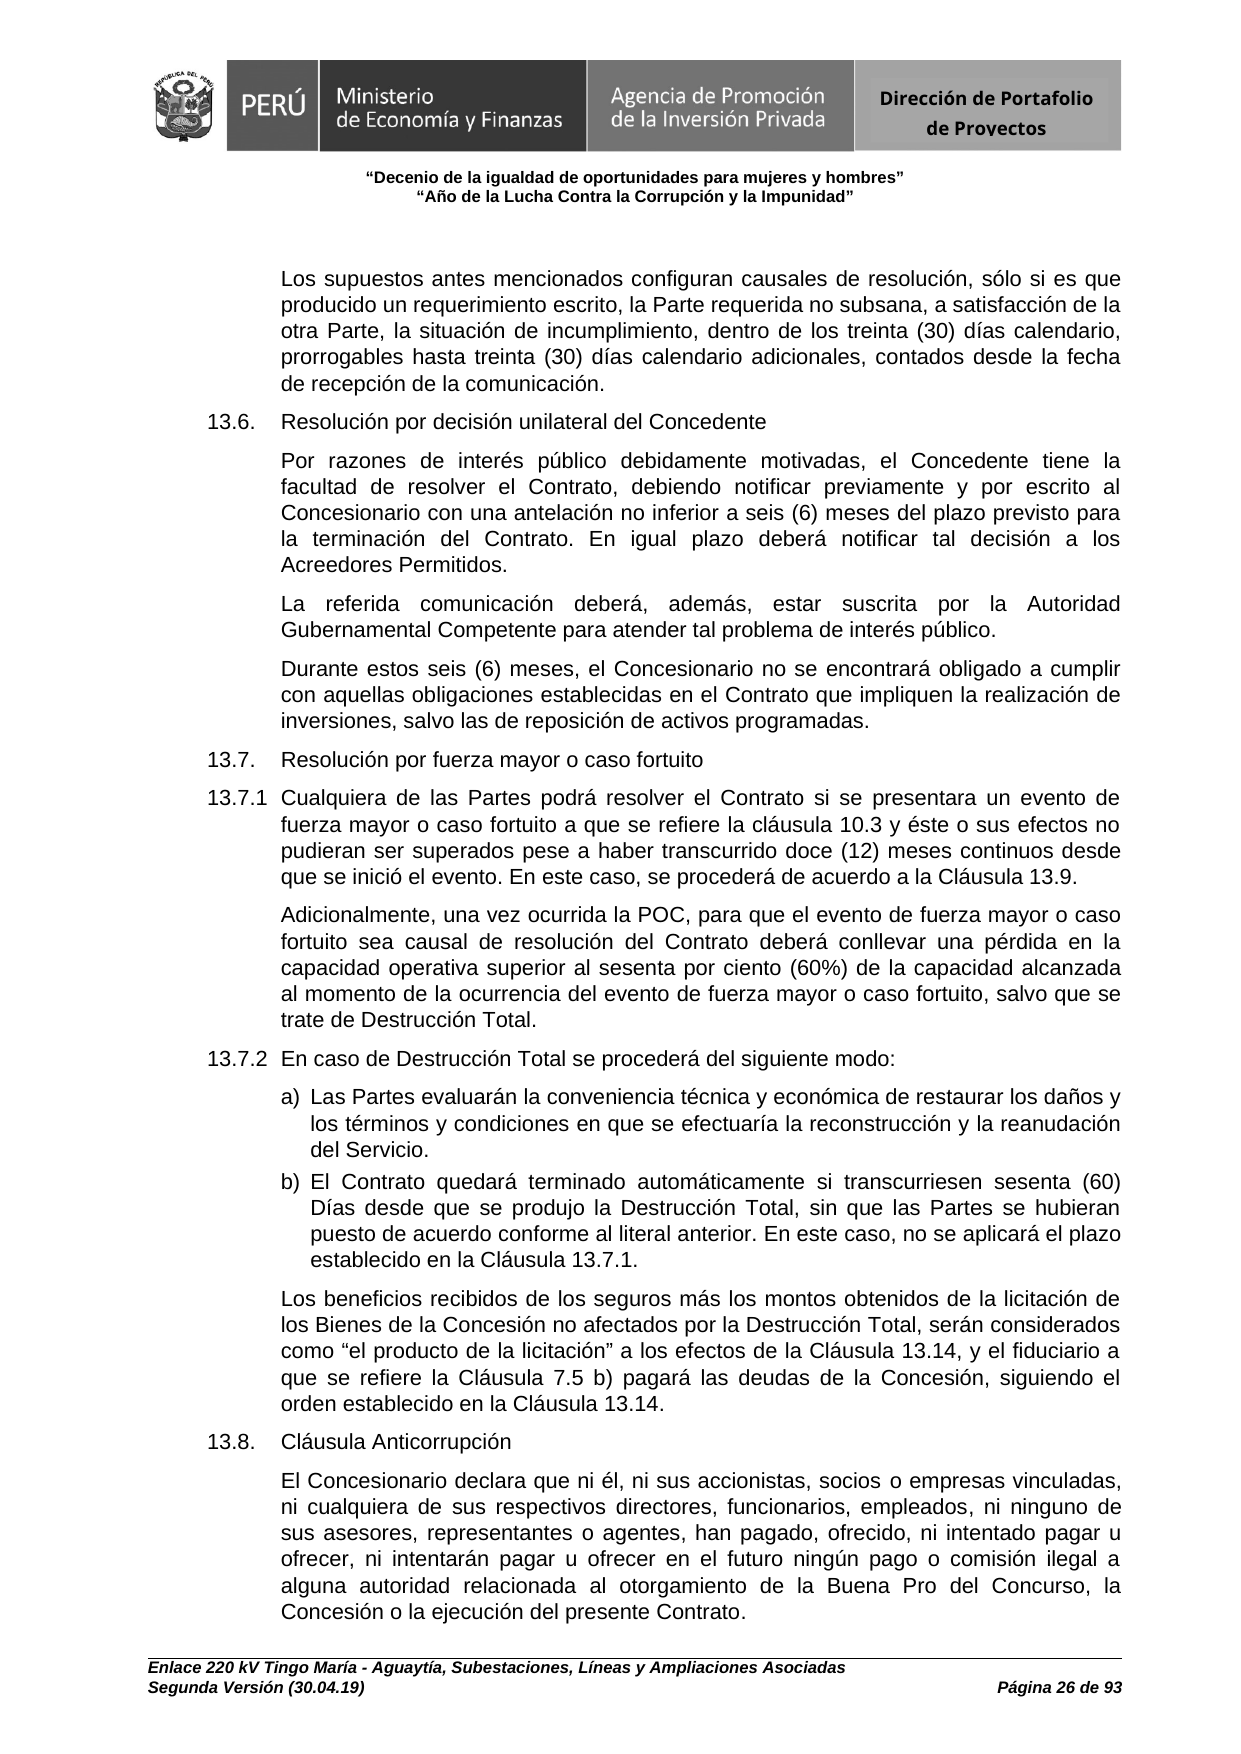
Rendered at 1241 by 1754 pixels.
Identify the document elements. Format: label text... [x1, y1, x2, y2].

list El Contrato quedará terminado automáticamente si transcurriesen sesenta (60) Días desde que se produjo la Destrucción Total, sin que las Partes se hubieran puesto de acuerdo conforme al literal anterior. En este caso, no se aplicará el plazo establecido en la Cláusula 13.7.1. [281, 1169, 1122, 1273]
list Resolución por decisión unilateral del Concedente [207, 409, 1122, 434]
list Resolución por fuerza mayor o caso fortuito [207, 747, 1122, 772]
text Durante estos seis (6) meses, el Concesionario no se encontrará obligado a cumplir con aquellas obligaciones establecidas en el Contrato que impliquen la realización de inversiones, salvo las de reposición de activos programadas. [281, 656, 1122, 733]
list Cláusula Anticorrupción [207, 1429, 1122, 1454]
picture [148, 60, 1122, 152]
list Las Partes evaluarán la conveniencia técnica y económica de restaurar los daños y los términos y condiciones en que se efectuaría la reconstrucción y la reanudación del Servicio. [281, 1084, 1122, 1162]
list El Concesionario declara que ni él, ni sus accionistas, socios o empresas vinculadas, ni cualquiera de sus respectivos directores, funcionarios, empleados, ni ninguno de sus asesores, representantes o agentes, han pagado, ofrecido, ni intentado pagar u ofrecer, ni intentarán pagar u ofrecer en el futuro ningún pago o comisión ilegal a alguna autoridad relacionada al otorgamiento de la Buena Pro del Concurso, la Concesión o la ejecución del presente Contrato. [281, 1468, 1122, 1624]
text Por razones de interés público debidamente motivadas, el Concedente tiene la facultad de resolver el Contrato, debiendo notificar previamente y por escrito al Concesionario con una antelación no inferior a seis (6) meses del plazo previsto para la terminación del Contrato. En igual plazo deberá notificar tal decisión a los Acreedores Permitidos. [281, 448, 1122, 577]
text Adicionalmente, una vez ocurrida la POC, para que el evento de fuerza mayor o caso fortuito sea causal de resolución del Contrato deberá conllevar una pérdida en la capacidad operativa superior al sesenta por ciento (60%) de la capacidad alcanzada al momento de la ocurrencia del evento de fuerza mayor o caso fortuito, salvo que se trate de Destrucción Total. [281, 902, 1122, 1032]
text 13.7.2 En caso de Destrucción Total se procederá del siguiente modo: [207, 1046, 1122, 1071]
text Los beneficios recibidos de los seguros más los montos obtenidos de la licitación de los Bienes de la Concesión no afectados por la Destrucción Total, serán considerados como “el producto de la licitación” a los efectos de la Cláusula 13.14, y el fiduciario a que se refiere la Cláusula 7.5 b) pagará las deudas de la Concesión, siguiendo el orden establecido en la Cláusula 13.14. [281, 1286, 1122, 1416]
text 13.7.1 Cualquiera de las Partes podrá resolver el Contrato si se presentara un evento de fuerza mayor o caso fortuito a que se refiere la cláusula 10.3 y éste o sus efectos no pudieran ser superados pese a haber transcurrido doce (12) meses continuos desde que se inició el evento. En este caso, se procederá de acuerdo a la Cláusula 13.9. [207, 785, 1122, 889]
text La referida comunicación deberá, además, estar suscrita por la Autoridad Gubernamental Competente para atender tal problema de interés público. [281, 591, 1122, 642]
text Los supuestos antes mencionados configuran causales de resolución, sólo si es que producido un requerimiento escrito, la Parte requerida no subsana, a satisfacción de la otra Parte, la situación de incumplimiento, dentro de los treinta (30) días calendario, prorrogables hasta treinta (30) días calendario adicionales, contados desde la fecha de recepción de la comunicación. [281, 266, 1122, 396]
